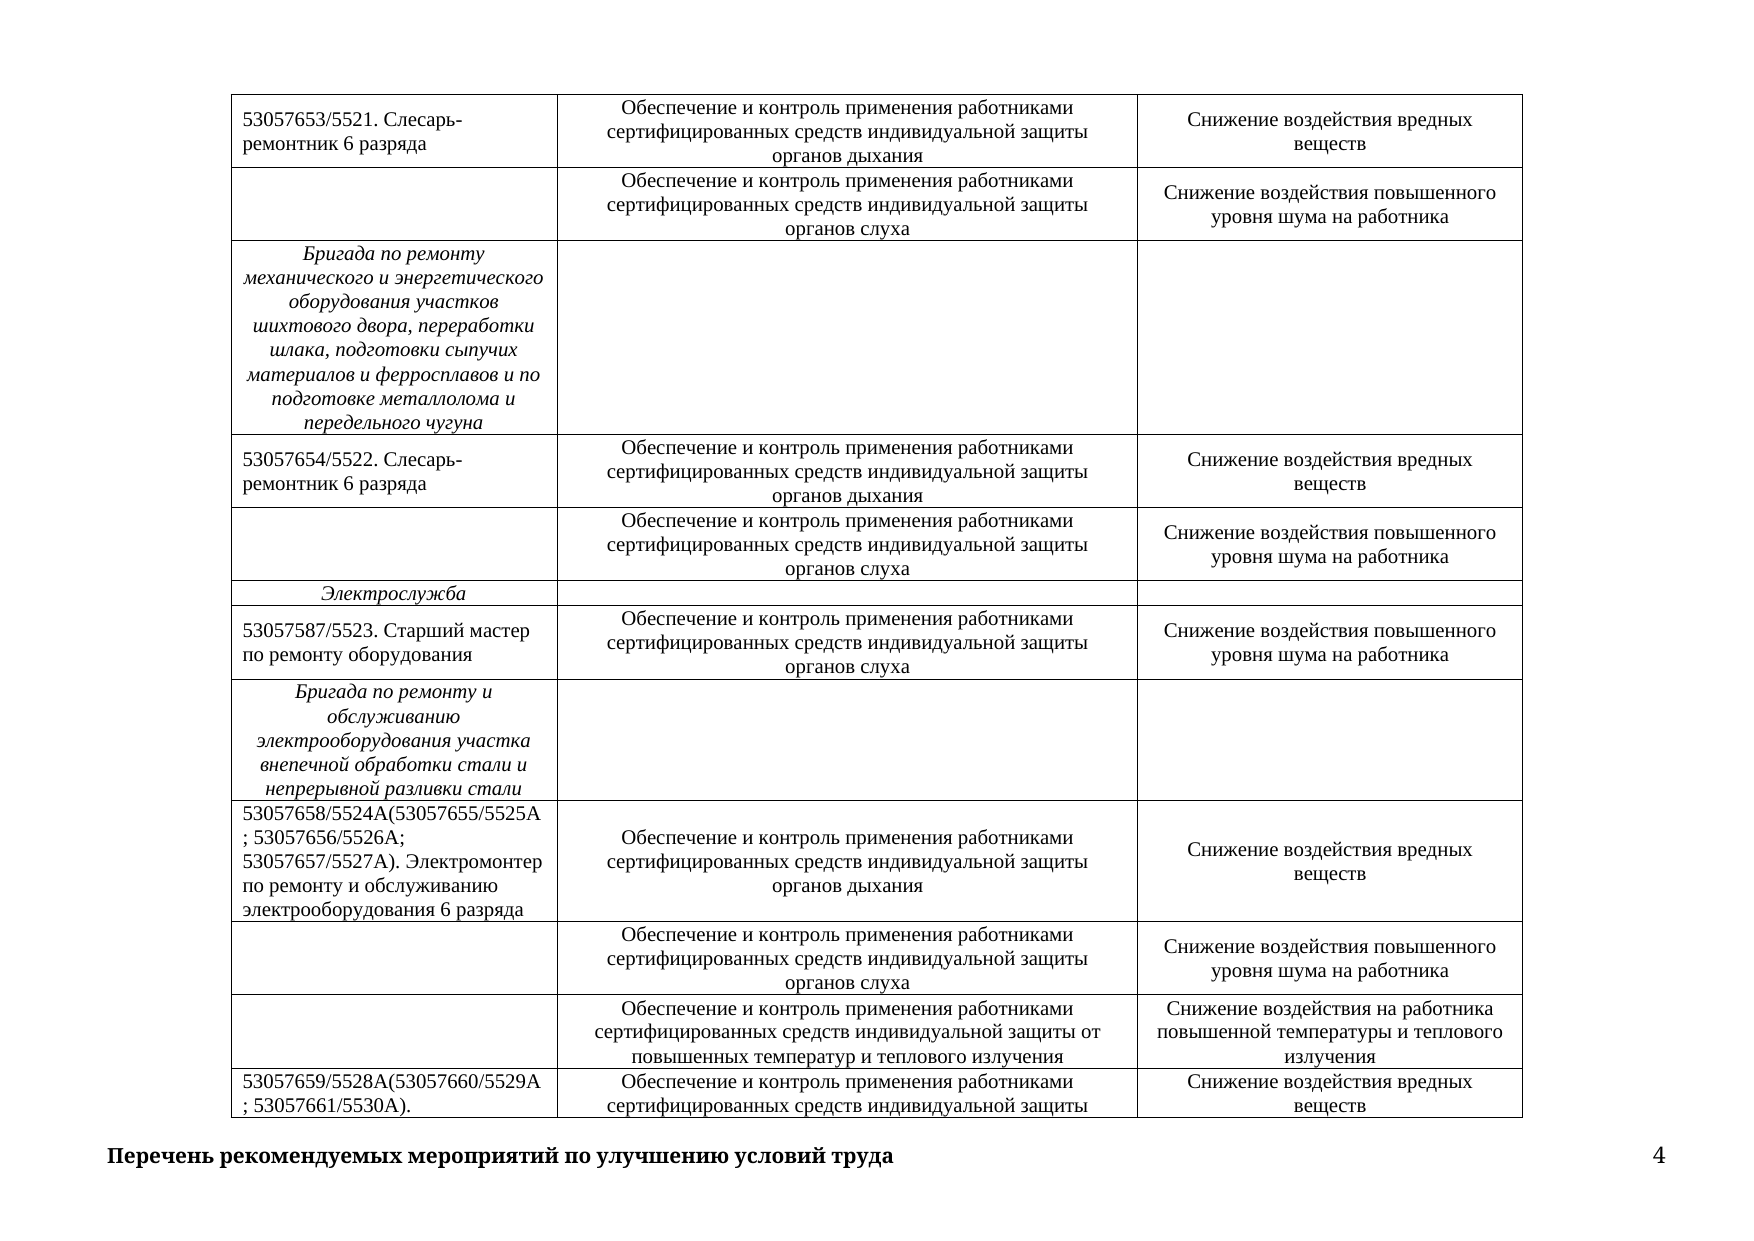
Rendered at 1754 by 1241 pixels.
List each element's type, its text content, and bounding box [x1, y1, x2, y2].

table_cell [232, 922, 557, 994]
table_cell [1138, 680, 1522, 800]
table_cell Обеспечение и контроль применения работниками сертифицированных средств индивидуальной защиты органов дыхания [558, 435, 1137, 507]
table_cell Обеспечение и контроль применения работниками сертифицированных средств индивидуальной защиты органов слуха [558, 168, 1137, 240]
table_cell [558, 581, 1137, 605]
table_cell [558, 680, 1137, 800]
table_cell Обеспечение и контроль применения работниками сертифицированных средств индивидуальной защиты органов слуха [558, 606, 1137, 678]
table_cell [1138, 1069, 1522, 1117]
table_cell Обеспечение и контроль применения работниками сертифицированных средств индивидуальной защиты от повышенных температур и теплового излучения [558, 995, 1137, 1068]
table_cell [558, 1069, 1137, 1117]
table_cell Бригада по ремонту механического и энергетического оборудования участков шихтового двора, переработки шлака, подготовки сыпучих материалов и ферросплавов и по подготовке металлолома и передельного чугуна [232, 241, 557, 434]
table_cell [1138, 581, 1522, 605]
table_cell [232, 508, 557, 580]
table_cell Электрослужба [232, 581, 557, 605]
table_cell 53057658/5524А(53057655/5525А; 53057656/5526А; 53057657/5527А). Электромонтер по ремонту и обслуживанию электрооборудования 6 разряда [232, 801, 557, 921]
table_cell Снижение воздействия повышенного уровня шума на работника [1138, 508, 1522, 580]
table_cell Снижение воздействия вредных веществ [1138, 801, 1522, 921]
table_cell Снижение воздействия повышенного уровня шума на работника [1138, 922, 1522, 994]
table_cell 53057587/5523. Старший мастер по ремонту оборудования [232, 606, 557, 678]
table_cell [232, 1069, 557, 1117]
table_cell Бригада по ремонту и обслуживанию электрооборудования участка внепечной обработки стали и непрерывной разливки стали [232, 680, 557, 800]
table_cell Снижение воздействия повышенного уровня шума на работника [1138, 606, 1522, 678]
table_cell 53057654/5522. Слесарь-ремонтник 6 разряда [232, 435, 557, 507]
table_cell [558, 241, 1137, 434]
table_cell Обеспечение и контроль применения работниками сертифицированных средств индивидуальной защиты органов слуха [558, 922, 1137, 994]
table_cell Обеспечение и контроль применения работниками сертифицированных средств индивидуальной защиты органов слуха [558, 508, 1137, 580]
table_cell [232, 995, 557, 1068]
table_cell Снижение воздействия вредных веществ [1138, 435, 1522, 507]
table_cell Обеспечение и контроль применения работниками сертифицированных средств индивидуальной защиты органов дыхания [558, 95, 1137, 167]
table_cell [1138, 241, 1522, 434]
table_cell [232, 168, 557, 240]
table_cell Снижение воздействия на работника повышенной температуры и теплового излучения [1138, 995, 1522, 1068]
table_cell Обеспечение и контроль применения работниками сертифицированных средств индивидуальной защиты органов дыхания [558, 801, 1137, 921]
table_cell 53057653/5521. Слесарь-ремонтник 6 разряда [232, 95, 557, 167]
table_cell Снижение воздействия повышенного уровня шума на работника [1138, 168, 1522, 240]
table_cell Снижение воздействия вредных веществ [1138, 95, 1522, 167]
